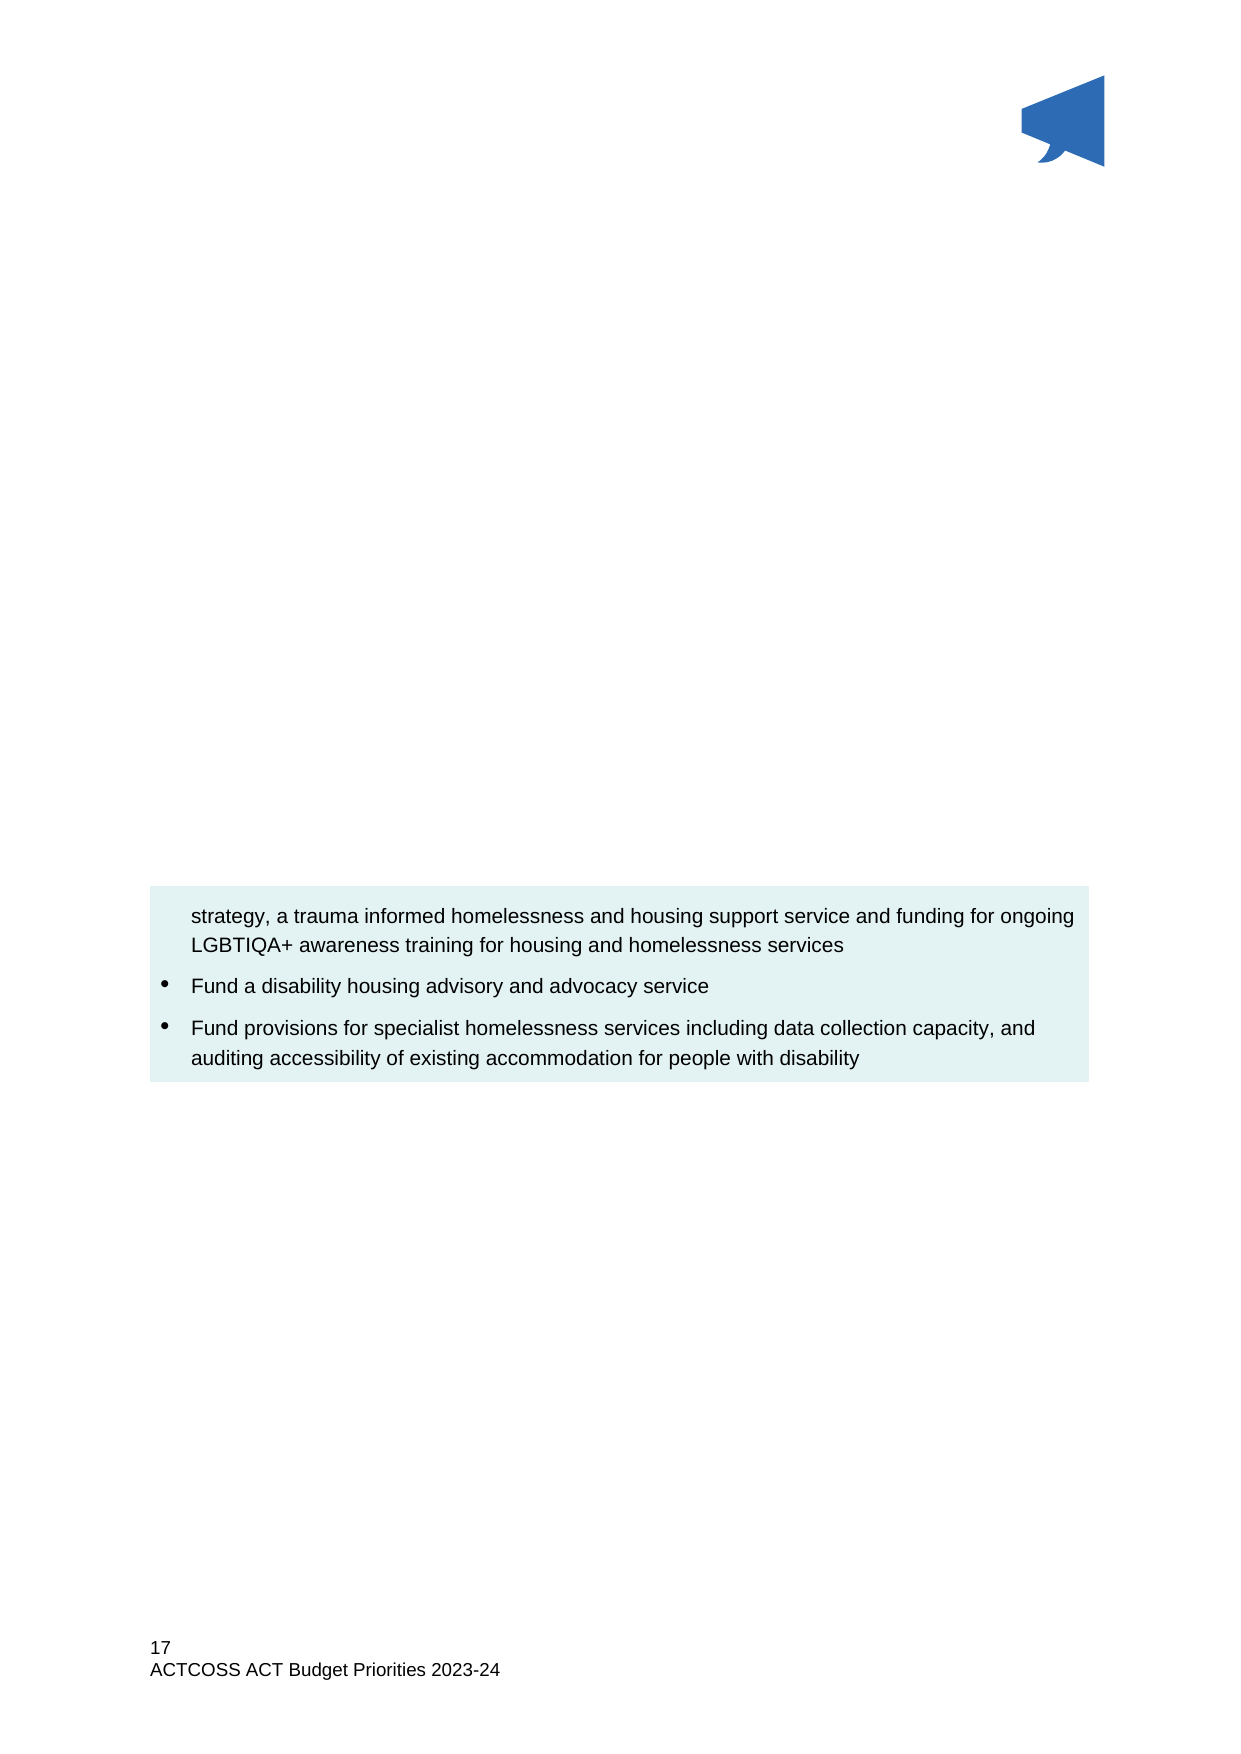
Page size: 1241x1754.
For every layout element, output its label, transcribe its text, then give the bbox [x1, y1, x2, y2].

table_cell Housing Crisis Fund and support an Aboriginal and/or Torres Strait Islander community-controlled housing provider Fund a fully independent outcome and impact evaluation of the ACT Housing Strategy to ensure baseline figures, clear targets, achievements and overall housing stock levels for social housing and affordable rentals are clearly reported on a regular basis, and identify opportunities to increase housing supply Enable and empower community housing providers through access to and release of affordable land, rezoning and rates exemptions, including: Providing direction to the Suburban Land Agency to specify restrictions for land allocated to community housing providers that result in sufficiently discounted valuations to allow construction Consider variation to the Planning Act to facilitate discount of land valuations for social purposes, and consider government retention of a portion of equity of dwellings constructed to be reimbursed at time of future sale Meet land release targets and reassess share released for social housing, especially community housing, versus affordable housing Set a zero target for homelessness as everyone has the right to a home Maintain complete funding for the Rent Remittance model for social housing providers Improve housing responses for LGBTIQA+ Canberrans including: a LGBTIQA+ housing strategy, a trauma informed homelessness and housing support service and funding for ongoing LGBTIQA+ awareness training for housing and homelessness services Fund a disability housing advisory and advocacy service Fund provisions for specialist homelessness services including data collection capacity, and auditing accessibility of existing accommodation for people with disability [150, 886, 1089, 1082]
